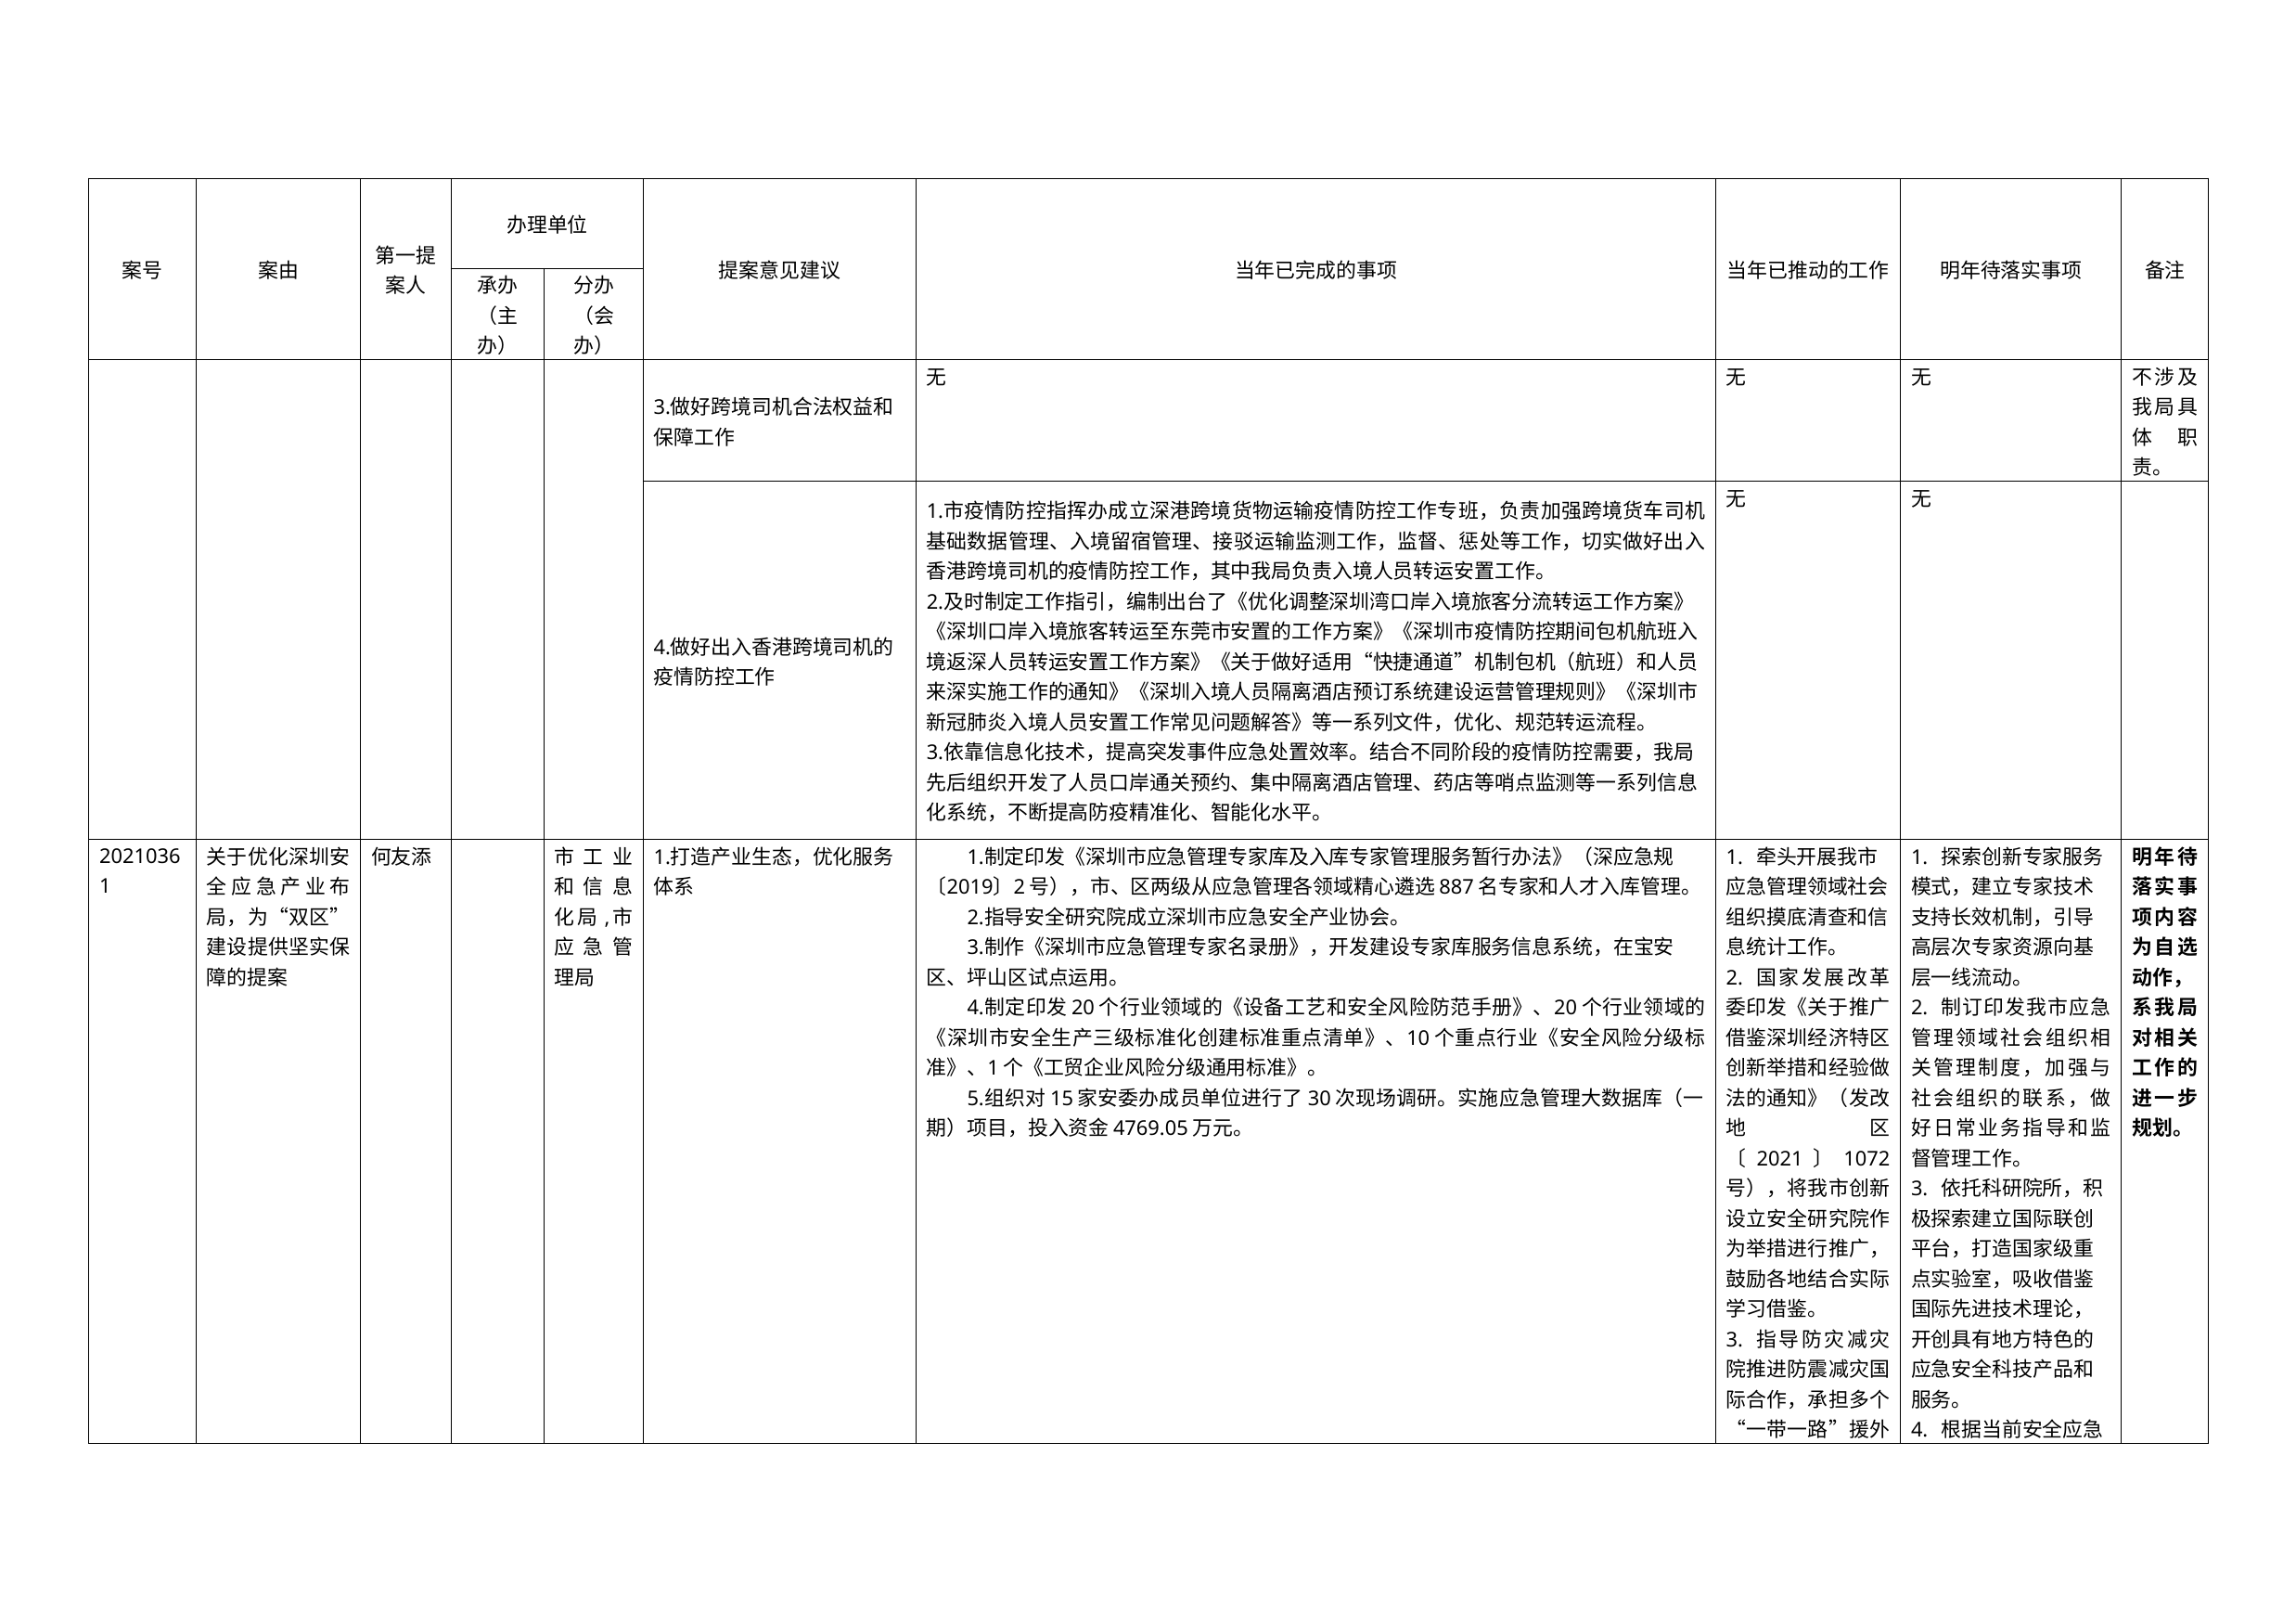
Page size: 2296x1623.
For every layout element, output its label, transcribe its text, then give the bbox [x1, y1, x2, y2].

table_cell 无 [1716, 482, 1900, 839]
table_cell 关于优化深圳安全应急产业布局，为“双区”建设提供坚实保障的提案 [197, 840, 360, 1443]
table_cell 分办 （会办） [545, 269, 643, 359]
table_header 明年待落实事项 [1901, 179, 2121, 359]
table_cell [452, 840, 544, 1443]
table_header 提案意见建议 [644, 179, 916, 359]
table_header 案号 [89, 179, 196, 359]
table_cell 无 [1716, 360, 1900, 481]
table_cell 1.市疫情防控指挥办成立深港跨境货物运输疫情防控工作专班，负责加强跨境货车司机基础数据管理、入境留宿管理、接驳运输监测工作，监督、惩处等工作，切实做好出入香港跨境司机的疫情防控工作，其中我局负责入境人员转运安置工作。 2.及时制定工作指引，编制出台了《优化调整深圳湾口岸入境旅客分流转运工作方案》《深圳口岸入境旅客转运至东莞市安置的工作方案》《深圳市疫情防控期间包机航班入境返深人员转运安置工作方案》《关于做好适用“快捷通道”机制包机（航班）和人员来深实施工作的通知》《深圳入境人员隔离酒店预订系统建设运营管理规则》《深圳市新冠肺炎入境人员安置工作常见问题解答》等一系列文件，优化、规范转运流程。 3.依靠信息化技术，提高突发事件应急处置效率。结合不同阶段的疫情防控需要，我局先后组织开发了人员口岸通关预约、集中隔离酒店管理、药店等哨点监测等一系列信息化系统，不断提高防疫精准化、智能化水平。 [917, 482, 1715, 839]
table_cell 承办 （主办） [452, 269, 544, 359]
table_cell 20210361 [89, 840, 196, 1443]
table_cell 无 [917, 360, 1715, 481]
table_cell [1901, 840, 2121, 1443]
table_header 备注 [2122, 179, 2208, 359]
table_header 办理单位 [452, 179, 643, 268]
table_header 当年已完成的事项 [917, 179, 1715, 359]
table_cell 何友添 [361, 840, 451, 1443]
table_cell 明年待落实事项内容为自选动作， 系我局对相关工作的进一步规划。 [2122, 840, 2208, 1443]
table_cell 市工业和信息化局 ,市应急管理局 [545, 840, 643, 1443]
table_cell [917, 840, 1715, 1443]
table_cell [1716, 840, 1900, 1443]
table_cell 4.做好出入香港跨境司机的疫情防控工作 [644, 482, 916, 839]
table_cell 1.打造产业生态，优化服务体系 [644, 840, 916, 1443]
table_cell 不涉及我局具体职责。 [2122, 360, 2208, 481]
table_header 第一提案人 [361, 179, 451, 359]
table_header 案由 [197, 179, 360, 359]
table_cell 无 [1901, 482, 2121, 839]
table_cell 无 [1901, 360, 2121, 481]
table_cell [2122, 482, 2208, 839]
table_cell 3.做好跨境司机合法权益和保障工作 [644, 360, 916, 481]
table_header 当年已推动的工作 [1716, 179, 1900, 359]
